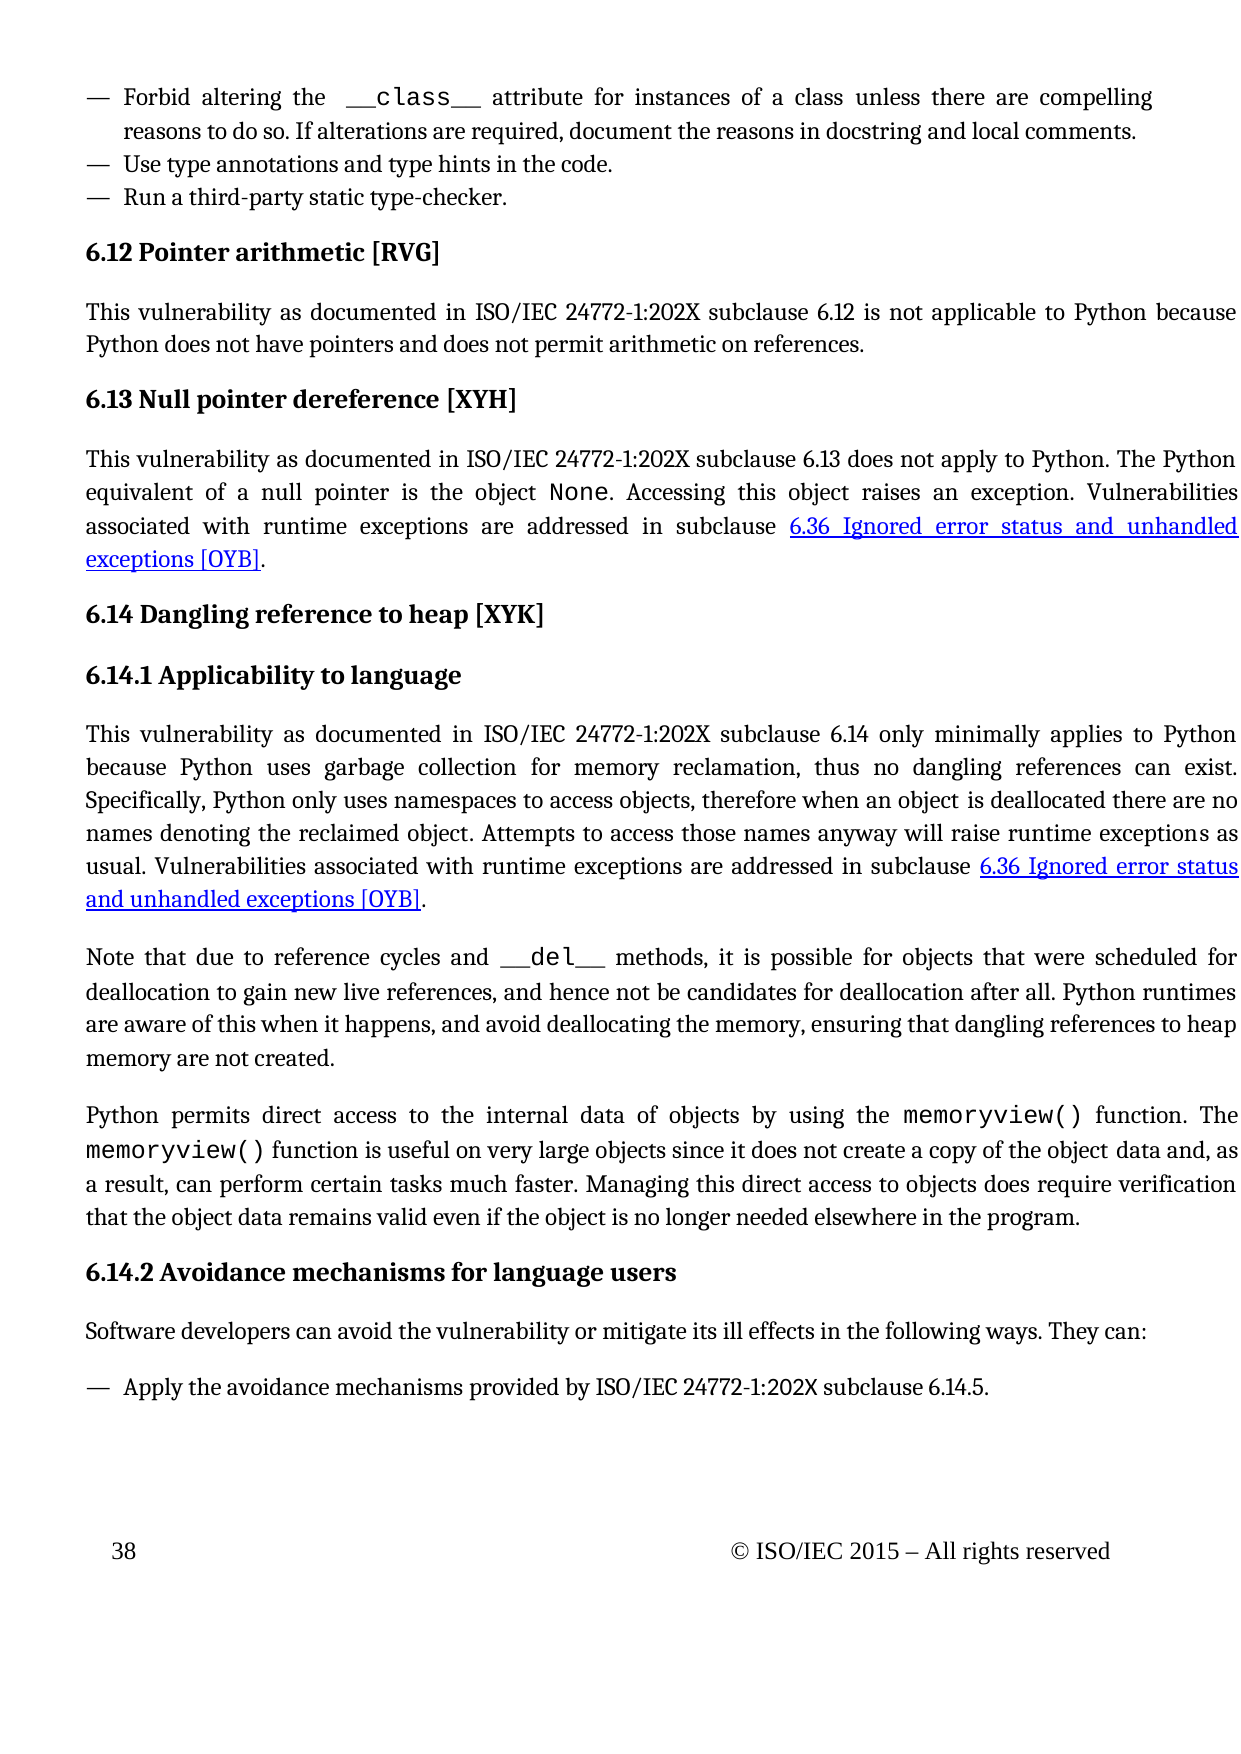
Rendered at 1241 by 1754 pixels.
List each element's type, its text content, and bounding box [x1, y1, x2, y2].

text Note that due to reference cycles and __del__ methods, it is possible for objects that were scheduled for deallocation to gain new live references, and hence not be candidates for deallocation after all. Python runtimes are aware of this when it happens, and avoid deallocating the memory, ensuring that dangling references to heap memory are not created. [86, 943, 1238, 1072]
text This vulnerability as documented in ISO/IEC 24772-1:202X subclause 6.12 is not applicable to Python because Python does not have pointers and does not permit arithmetic on references. [86, 297, 1238, 359]
text Forbid altering the __class__ attribute for instances of a class unless there are compelling reasons to do so. If alterations are required, document the reasons in docstring and local comments. [86, 82, 1153, 146]
text This vulnerability as documented in ISO/IEC 24772-1:202X subclause 6.13 does not apply to Python. The Python equivalent of a null pointer is the object None. Accessing this object raises an exception. Vulnerabilities associated with runtime exceptions are addressed in subclause 6.36 Ignored error status and unhandled exceptions [OYB]. [86, 445, 1238, 574]
text Use type annotations and type hints in the code. [86, 150, 1153, 178]
subtitle 6.14.1 Applicability to language [86, 660, 1238, 691]
text Run a third-party static type-checker. [86, 183, 1153, 212]
subtitle 6.14.2 Avoidance mechanisms for language users [86, 1257, 1238, 1288]
subtitle 6.13 Null pointer dereference [XYH] [86, 384, 1238, 415]
text This vulnerability as documented in ISO/IEC 24772-1:202X subclause 6.14 only minimally applies to Python because Python uses garbage collection for memory reclamation, thus no dangling references can exist. Specifically, Python only uses namespaces to access objects, therefore when an object is deallocated there are no names denoting the reclaimed object. Attempts to access those names anyway will raise runtime exceptions as usual. Vulnerabilities associated with runtime exceptions are addressed in subclause 6.36 Ignored error status and unhandled exceptions [OYB]. [86, 720, 1238, 914]
subtitle 6.12 Pointer arithmetic [RVG] [86, 237, 1238, 268]
text Python permits direct access to the internal data of objects by using the memoryview() function. The memoryview() function is useful on very large objects since it does not create a copy of the object data and, as a result, can perform certain tasks much faster. Managing this direct access to objects does require verification that the object data remains valid even if the object is no longer needed elsewhere in the program. [86, 1101, 1238, 1232]
text Apply the avoidance mechanisms provided by ISO/IEC 24772-1:202X subclause 6.14.5. [86, 1371, 1153, 1401]
text Software developers can avoid the vulnerability or mitigate its ill effects in the following ways. They can: [86, 1317, 1238, 1346]
subtitle 6.14 Dangling reference to heap [XYK] [86, 599, 1238, 630]
